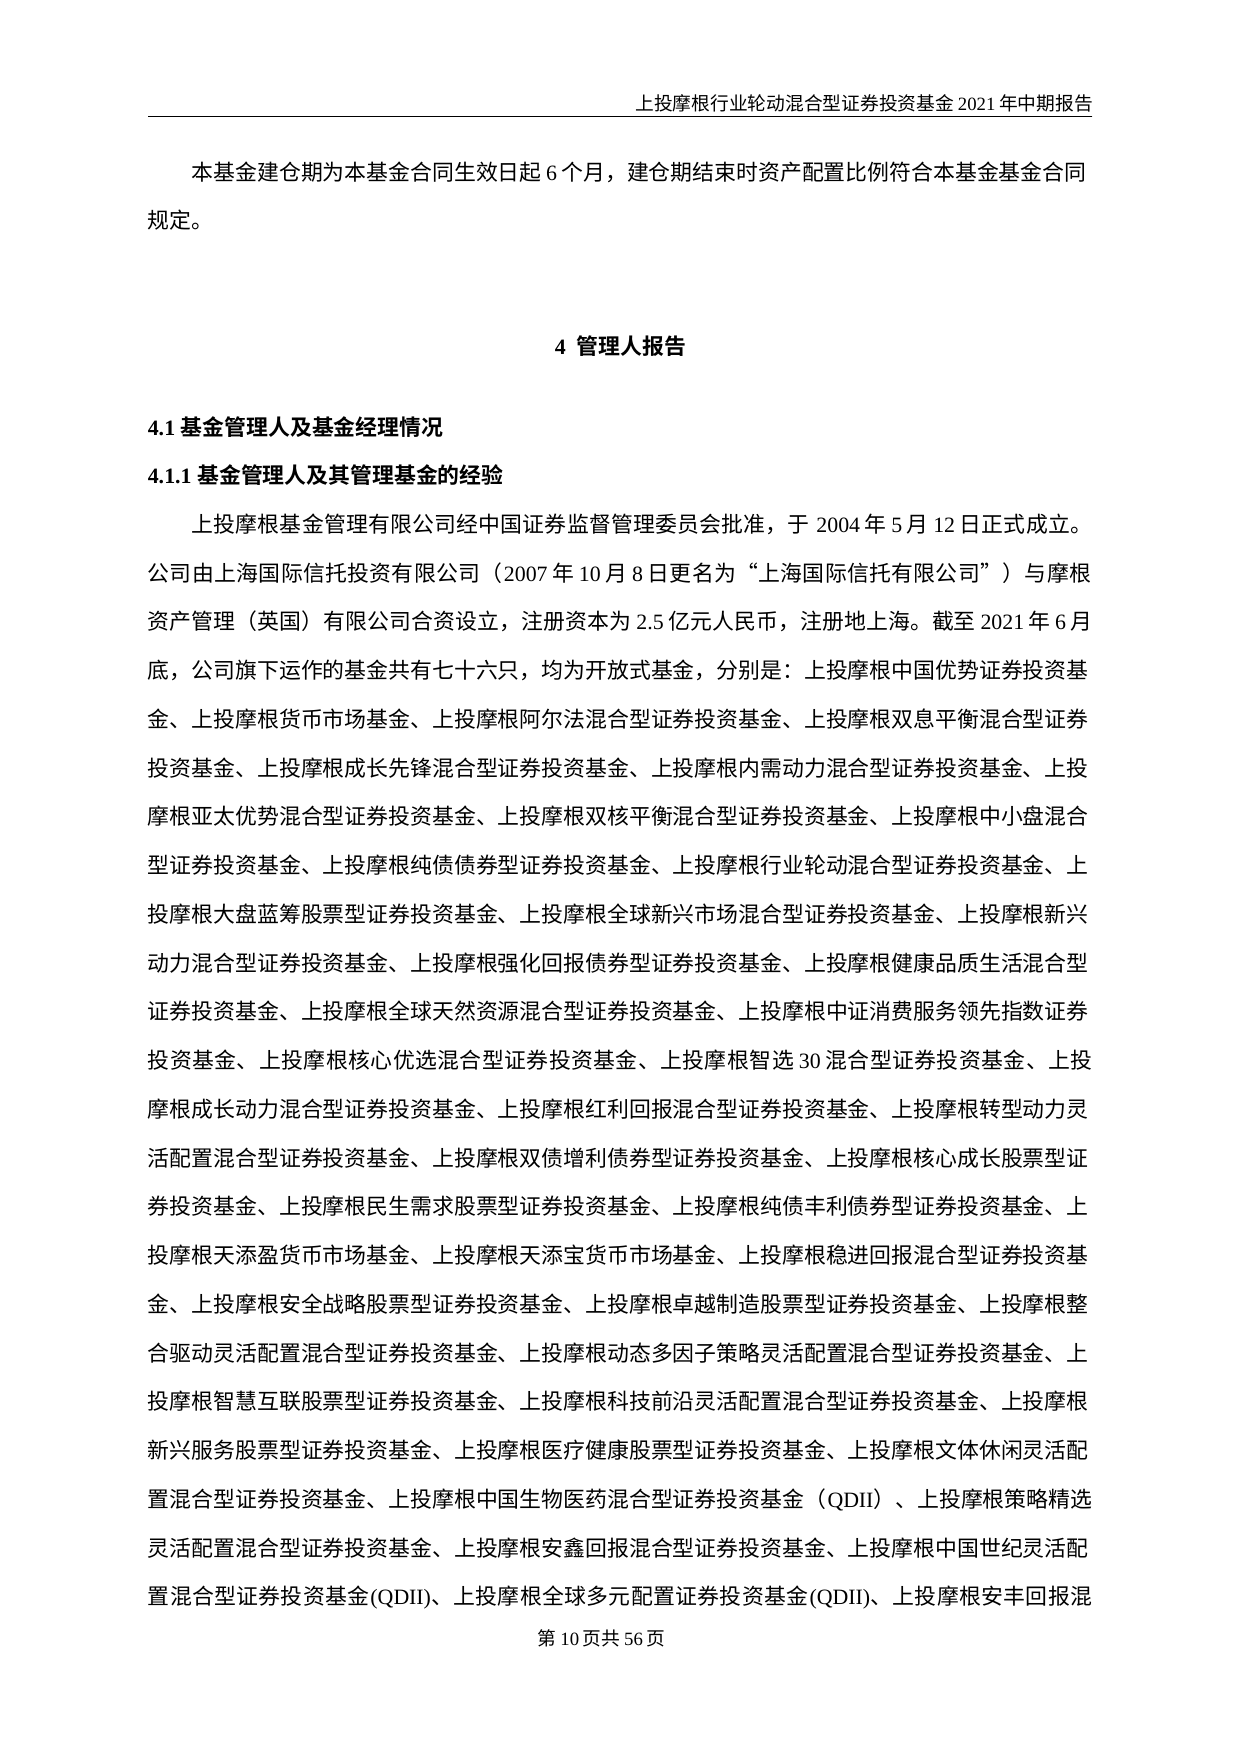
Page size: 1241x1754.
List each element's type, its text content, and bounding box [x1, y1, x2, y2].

subtitle 4.1 基金管理人及基金经理情况 [148, 410, 1092, 442]
text 本基金建仓期为本基金合同生效日起6个月，建仓期结束时资产配置比例符合本基金基金合同规定。 [148, 154, 1092, 236]
subtitle 4 管理人报告 [148, 329, 1092, 361]
text 4.1.1 基金管理人及其管理基金的经验 [148, 458, 1092, 491]
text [148, 506, 1092, 1611]
